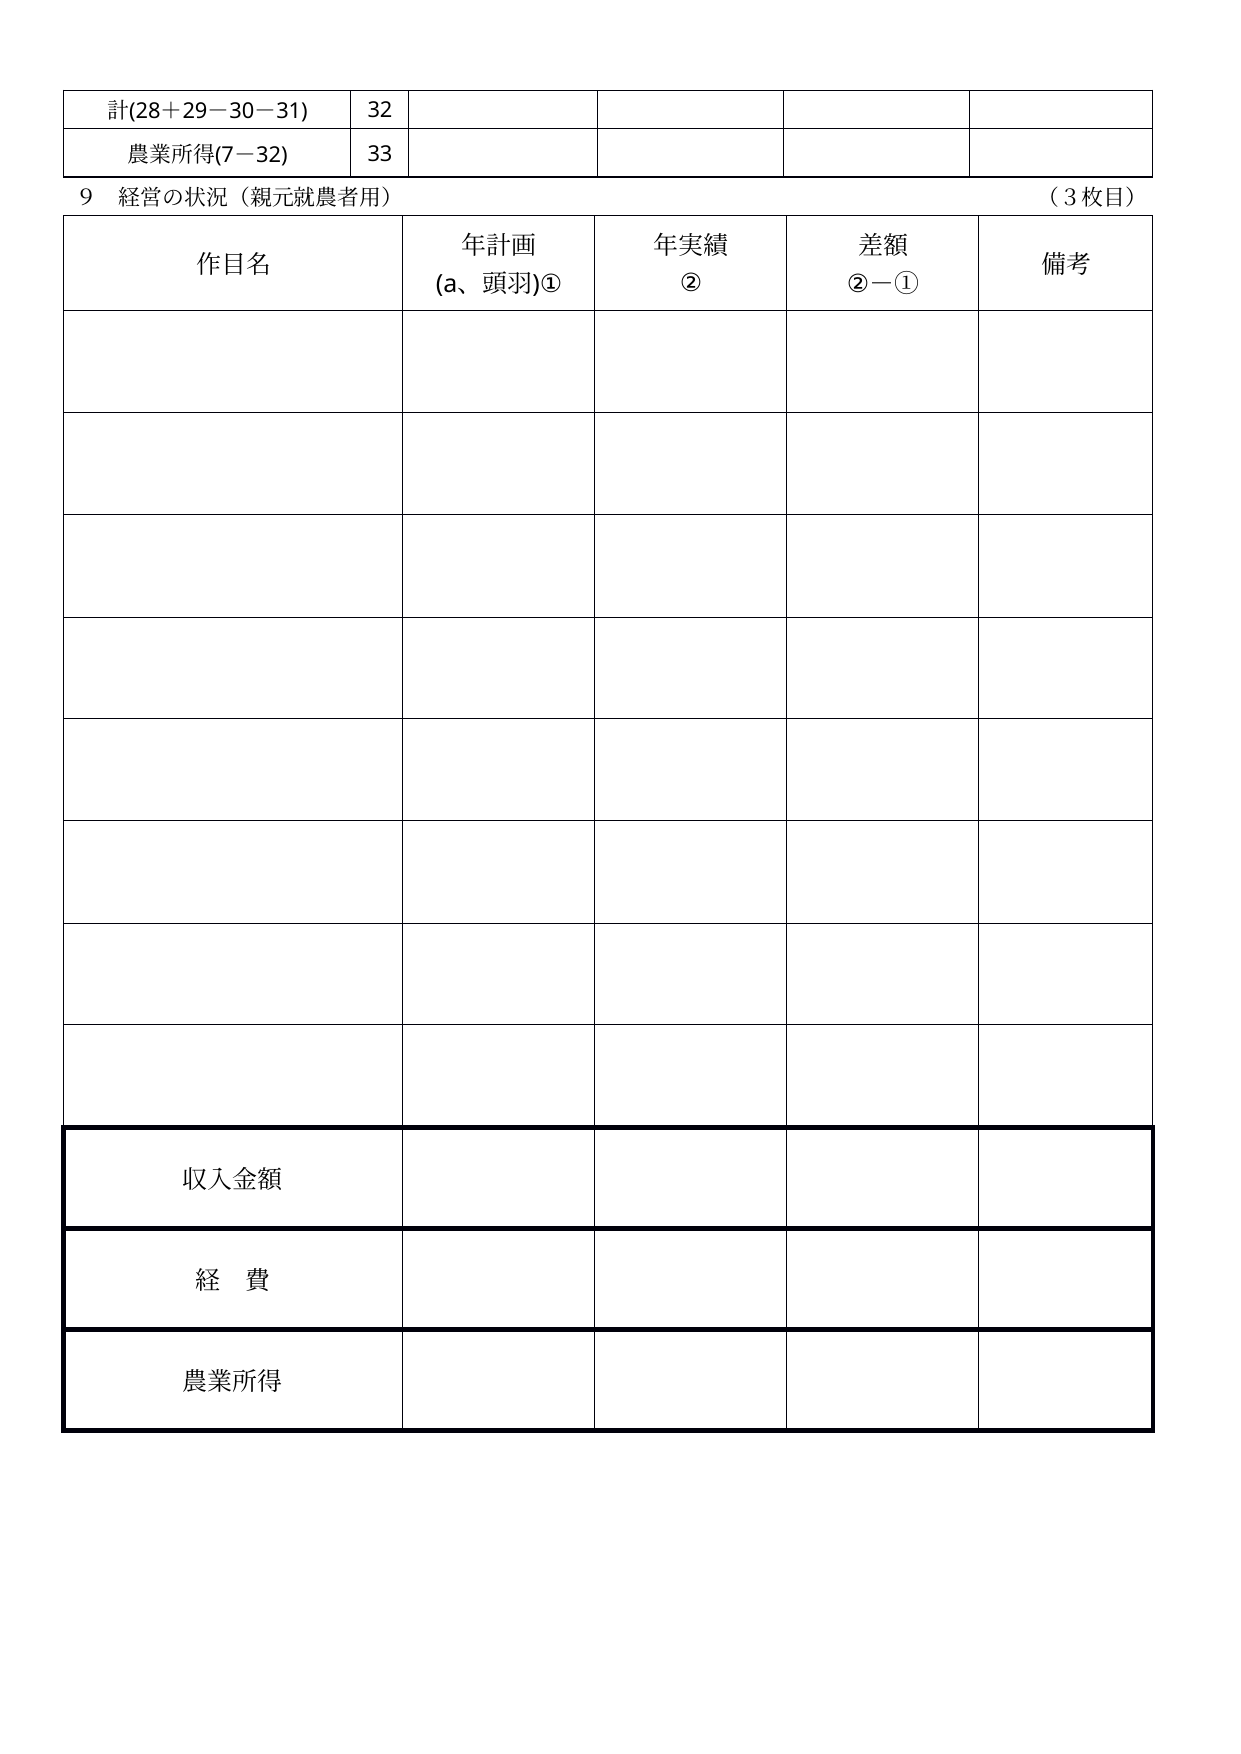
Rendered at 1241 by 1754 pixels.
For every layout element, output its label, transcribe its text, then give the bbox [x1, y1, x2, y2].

table_cell [979, 1025, 1152, 1125]
table_cell 計(28＋29－30－31) [64, 91, 350, 128]
table_cell [784, 129, 969, 176]
table_cell [403, 924, 594, 1024]
table_cell [595, 413, 786, 514]
table_cell [403, 719, 594, 820]
table_cell [979, 618, 1152, 718]
table_cell [595, 1332, 786, 1428]
table_cell [979, 719, 1152, 820]
table_cell [787, 1332, 978, 1428]
table_cell [595, 1231, 786, 1327]
table_cell [595, 618, 786, 718]
table_cell [979, 924, 1152, 1024]
table_cell 33 [351, 129, 408, 176]
table_cell [403, 413, 594, 514]
table_cell [787, 821, 978, 923]
table_cell [979, 1332, 1151, 1428]
table_cell [595, 311, 786, 412]
table_header 差額 ②－① [787, 216, 978, 310]
table_cell [787, 719, 978, 820]
table_cell [979, 1231, 1151, 1327]
table_cell [403, 311, 594, 412]
table_cell [598, 91, 783, 128]
table_cell [64, 821, 402, 923]
table_cell 収入金額 [66, 1130, 402, 1226]
table_cell [787, 413, 978, 514]
table_cell [64, 413, 402, 514]
table_cell [595, 719, 786, 820]
table_cell [64, 311, 402, 412]
table_cell [787, 515, 978, 617]
table_cell [595, 1130, 786, 1226]
table_cell [64, 719, 402, 820]
table_cell [979, 515, 1152, 617]
table_cell [403, 618, 594, 718]
table_cell [409, 129, 597, 176]
table_cell 32 [351, 91, 408, 128]
table_cell [403, 1130, 594, 1226]
table_cell [595, 515, 786, 617]
table_header 備考 [979, 216, 1152, 310]
table_cell [979, 413, 1152, 514]
table_cell [787, 1025, 978, 1125]
table_cell [787, 924, 978, 1024]
table_header 年計画 (a、頭羽)① [403, 216, 594, 310]
table_cell [979, 311, 1152, 412]
table_cell [595, 821, 786, 923]
table_header 作目名 [64, 216, 402, 310]
table_cell [787, 1231, 978, 1327]
table_cell 経 費 [66, 1231, 402, 1327]
table_cell [787, 618, 978, 718]
table_cell [970, 129, 1152, 176]
table_cell [979, 821, 1152, 923]
table_cell [403, 1332, 594, 1428]
table_cell [403, 515, 594, 617]
table_cell [595, 924, 786, 1024]
table_cell 農業所得 [66, 1332, 402, 1428]
table_cell [64, 1025, 402, 1125]
table_cell [979, 1130, 1151, 1226]
table_cell 農業所得(7－32) [64, 129, 350, 176]
table_cell [970, 91, 1152, 128]
table_header 年実績 ② [595, 216, 786, 310]
table_cell [403, 821, 594, 923]
table_cell [787, 1130, 978, 1226]
table_cell [598, 129, 783, 176]
table_cell [409, 91, 597, 128]
table_cell [64, 618, 402, 718]
text ９ 経営の状況（親元就農者用） （３枚目） [75, 177, 1165, 215]
table_cell [787, 311, 978, 412]
table_cell [403, 1231, 594, 1327]
table_cell [784, 91, 969, 128]
table_cell [64, 515, 402, 617]
table_cell [64, 924, 402, 1024]
table_cell [403, 1025, 594, 1125]
table_cell [595, 1025, 786, 1125]
